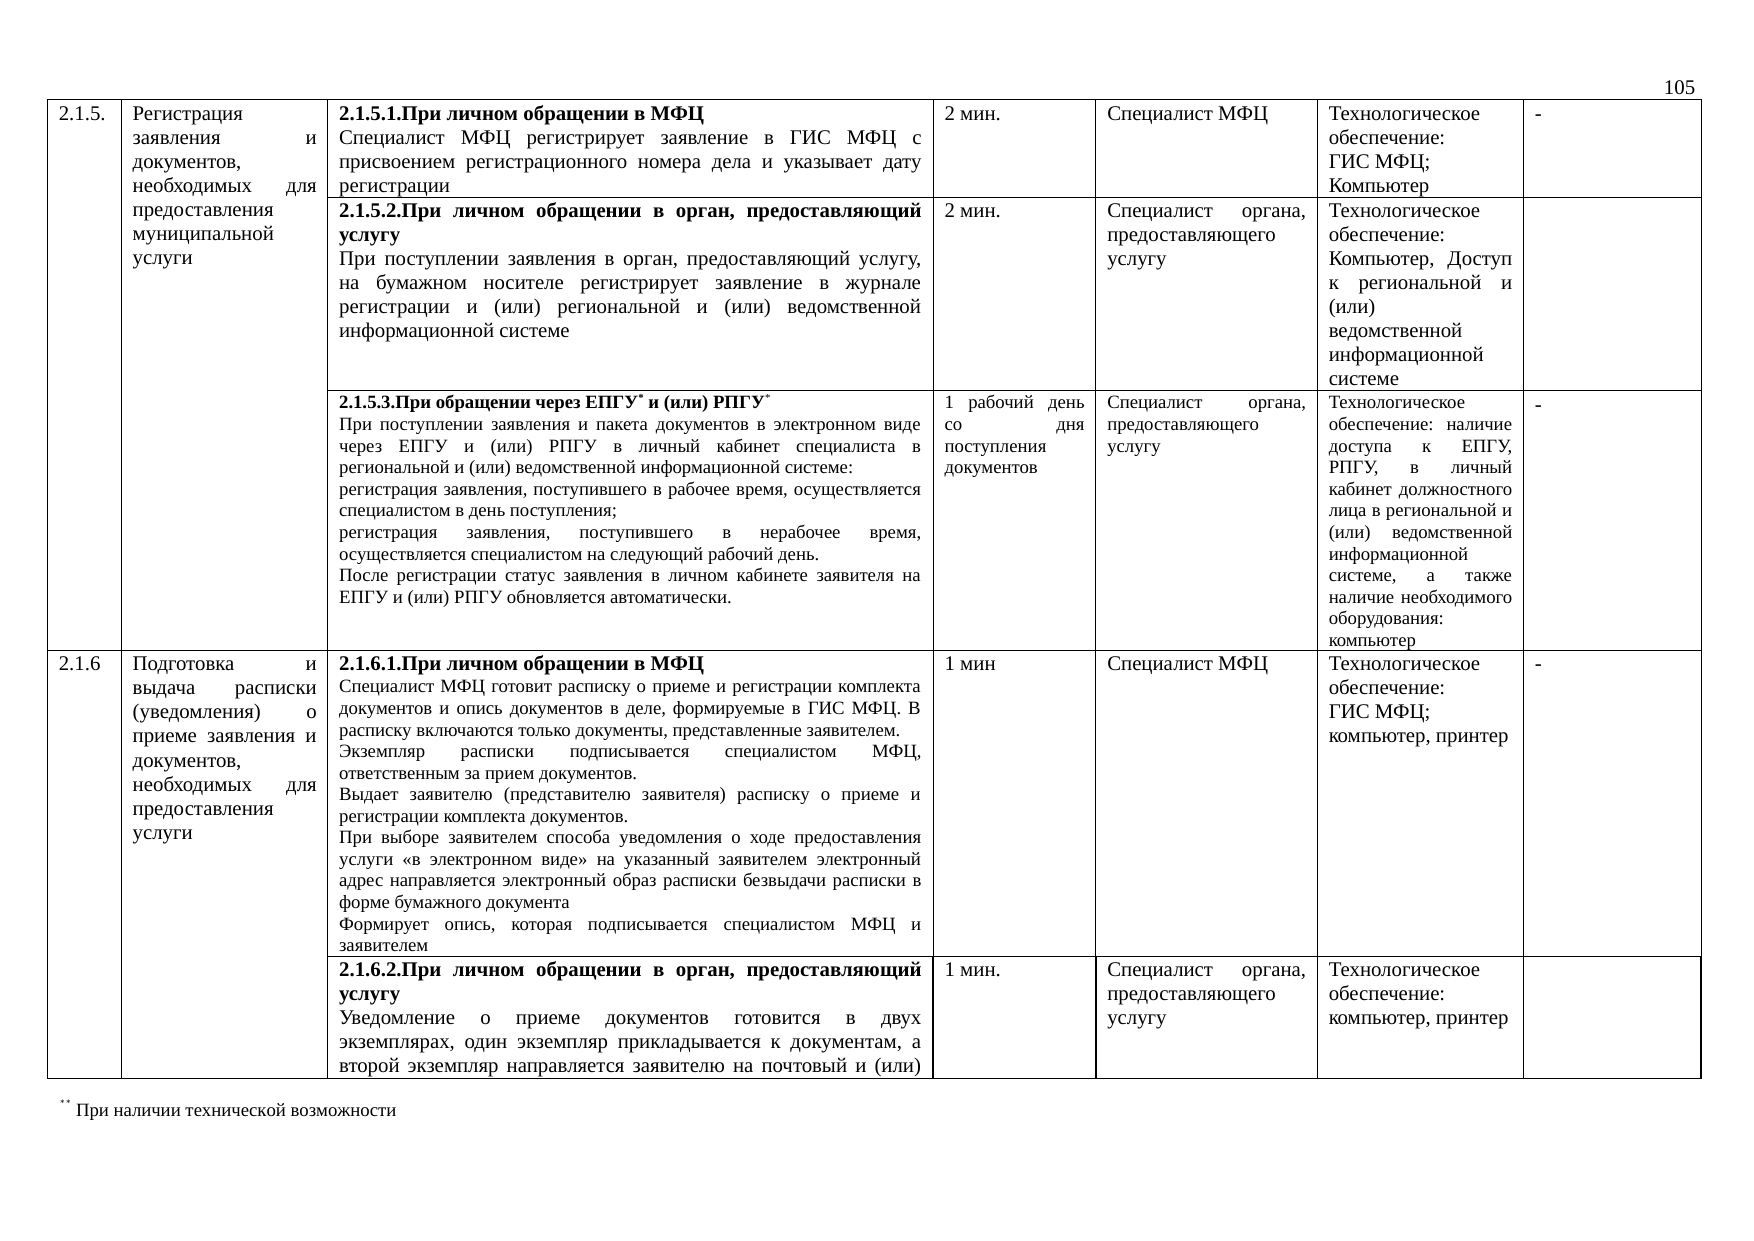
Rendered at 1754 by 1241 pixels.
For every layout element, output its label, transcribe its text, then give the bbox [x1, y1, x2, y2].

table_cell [328, 957, 932, 1077]
table_cell [1524, 198, 1701, 390]
table_cell 1 мин [934, 651, 1095, 956]
table_cell 2 мин. [934, 100, 1095, 197]
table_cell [1318, 957, 1523, 1077]
table_cell Подготовка и выдача расписки (уведомления) о приеме заявления и документов, необходимых для предоставления услуги [122, 651, 327, 1077]
table_cell Технологическое обеспечение: ГИС МФЦ; компьютер, принтер [1318, 651, 1523, 956]
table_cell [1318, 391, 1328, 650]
table_cell 2.1.6 [48, 651, 121, 1077]
table_cell - [1524, 100, 1701, 197]
table_cell 2.1.5. [48, 100, 121, 650]
table_cell - [1524, 391, 1701, 650]
table_cell 2 мин. [934, 198, 1095, 390]
table_cell Специалист МФЦ [1096, 100, 1317, 197]
table_cell Специалист органа, предоставляющего услугу [1096, 391, 1317, 650]
table_cell Технологическое обеспечение: Компьютер, Доступ к региональной и (или) ведомственной информационной системе [1318, 198, 1523, 390]
table_cell 2.1.6.1.При личном обращении в МФЦ Специалист МФЦ готовит расписку о приеме и регистрации комплекта документов и опись документов в деле, формируемые в ГИС МФЦ. В расписку включаются только документы, представленные заявителем. Экземпляр расписки подписывается специалистом МФЦ, ответственным за прием документов. Выдает заявителю (представителю заявителя) расписку о приеме и регистрации комплекта документов. При выборе заявителем способа уведомления о ходе предоставления услуги «в электронном виде» на указанный заявителем электронный адрес направляется электронный образ расписки безвыдачи расписки в форме бумажного документа Формирует опись, которая подписывается специалистом МФЦ и заявителем [328, 651, 933, 956]
table_cell 2.1.5.2.При личном обращении в орган, предоставляющий услугу При поступлении заявления в орган, предоставляющий услугу, на бумажном носителе регистрирует заявление в журнале регистрации и (или) региональной и (или) ведомственной информационной системе [328, 198, 933, 390]
table_cell Технологическое обеспечение: ГИС МФЦ; Компьютер [1318, 100, 1523, 197]
table_cell Специалист органа, предоставляющего услугу [1096, 198, 1317, 390]
table_cell 1 мин. [934, 957, 1095, 1077]
table_cell Специалист МФЦ [1096, 651, 1317, 956]
table_cell 2.1.5.3.При обращении через ЕПГУ* и (или) РПГУ* При поступлении заявления и пакета документов в электронном виде через ЕПГУ и (или) РПГУ в личный кабинет специалиста в региональной и (или) ведомственной информационной системе: регистрация заявления, поступившего в рабочее время, осуществляется специалистом в день поступления; регистрация заявления, поступившего в нерабочее время, осуществляется специалистом на следующий рабочий день. После регистрации статус заявления в личном кабинете заявителя на ЕПГУ и (или) РПГУ обновляется автоматически. [328, 391, 933, 650]
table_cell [1097, 957, 1317, 1077]
table_cell 2.1.5.1.При личном обращении в МФЦ Специалист МФЦ регистрирует заявление в ГИС МФЦ с присвоением регистрационного номера дела и указывает дату регистрации [328, 100, 933, 197]
table_cell Регистрация заявления и документов, необходимых для предоставления муниципальной услуги [122, 100, 327, 650]
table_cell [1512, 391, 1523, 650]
table_cell - [1524, 651, 1701, 956]
table_cell 1 рабочий день со дня поступления документов [934, 391, 1095, 650]
table_cell [1524, 957, 1700, 1077]
